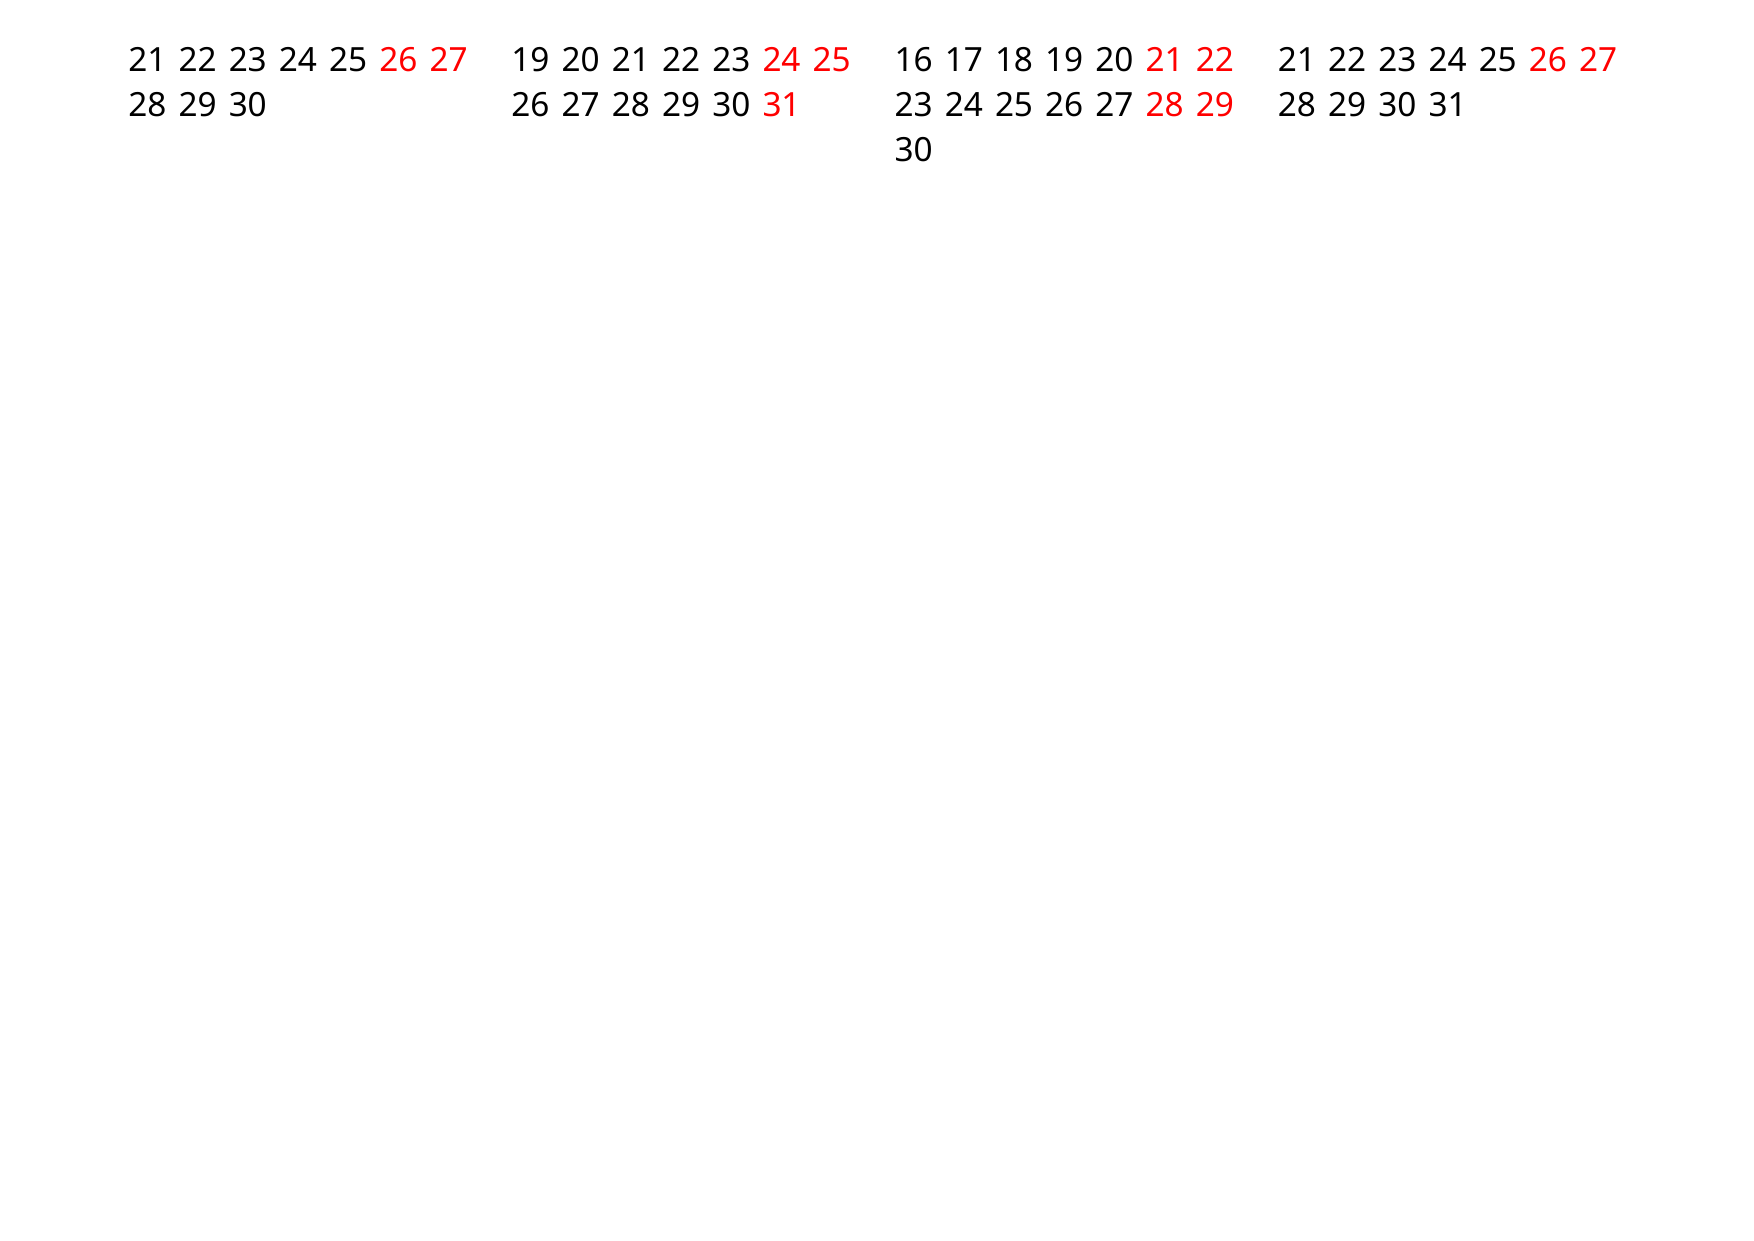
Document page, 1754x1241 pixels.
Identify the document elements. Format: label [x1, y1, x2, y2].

table_header [35, 35, 1718, 200]
